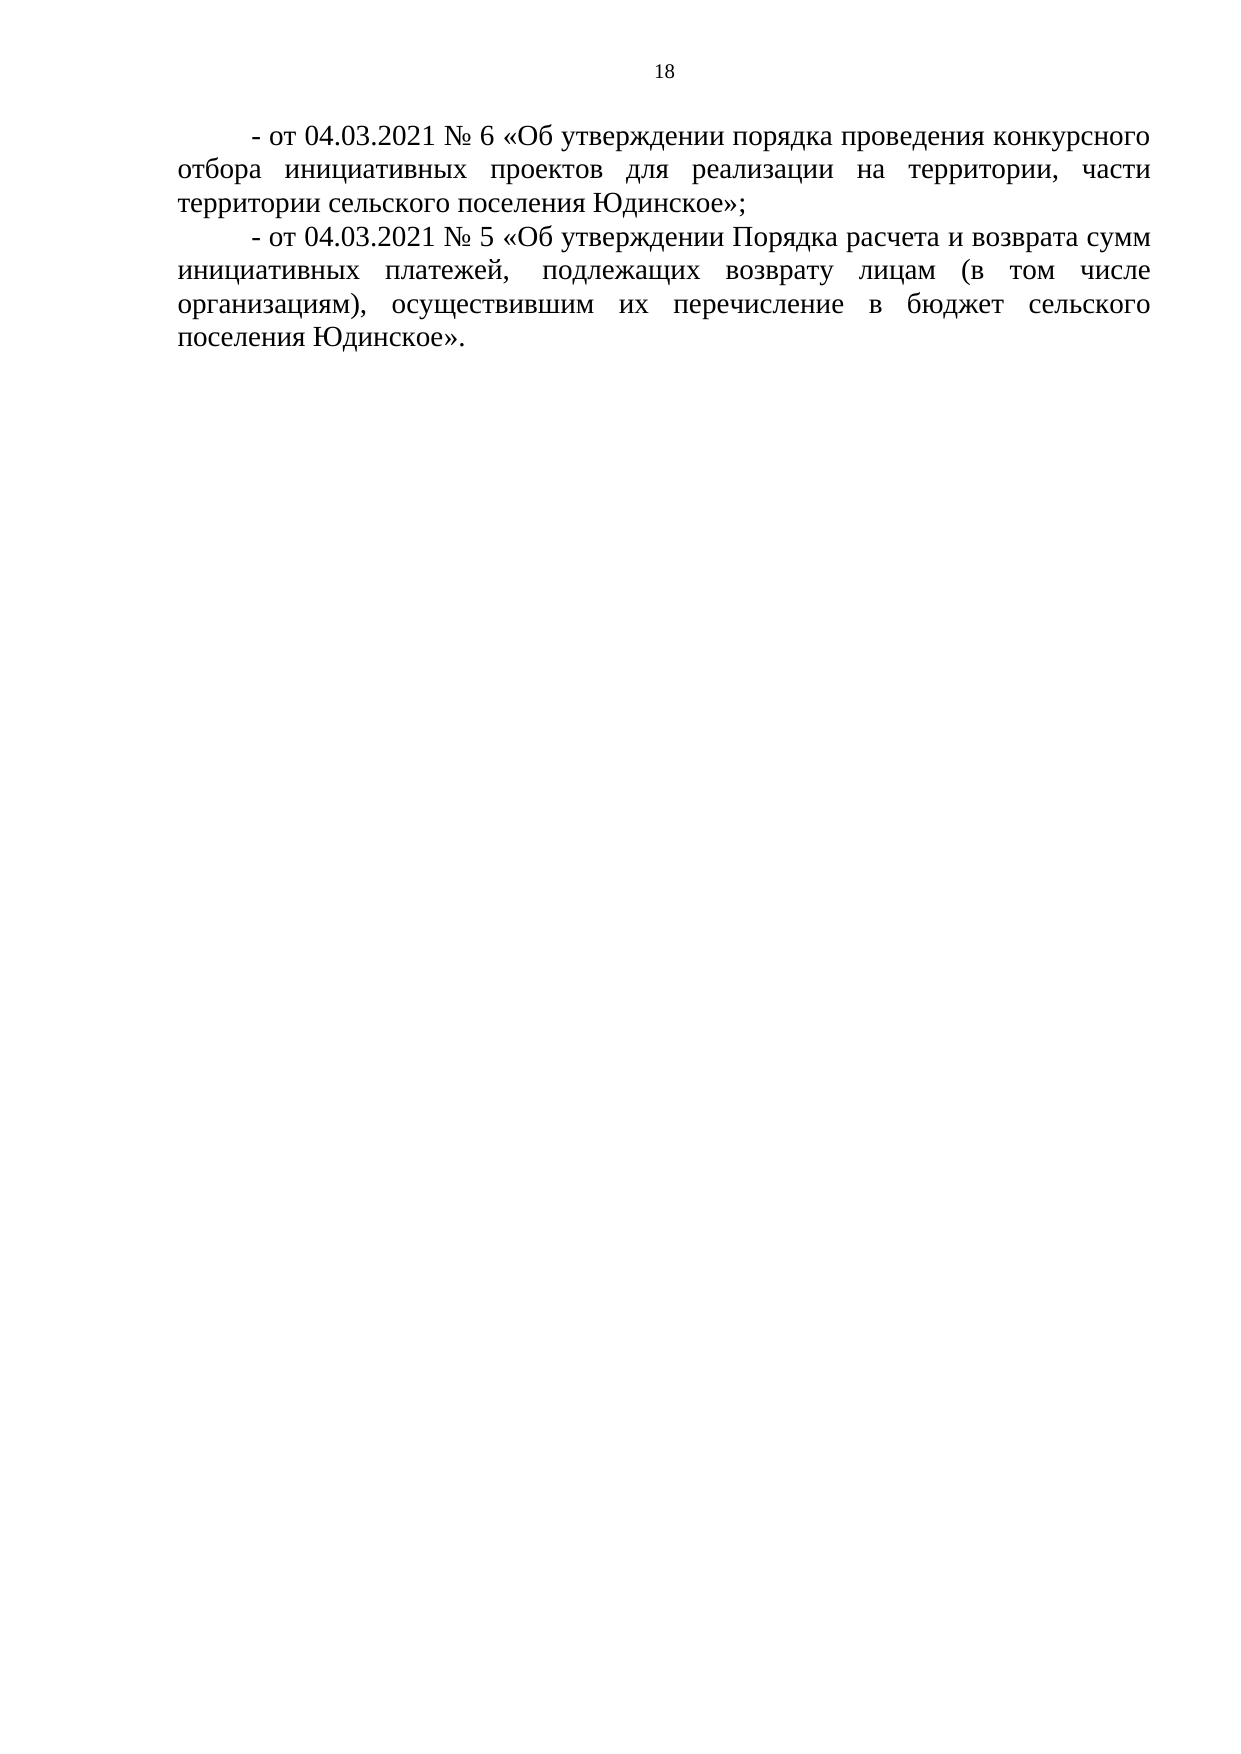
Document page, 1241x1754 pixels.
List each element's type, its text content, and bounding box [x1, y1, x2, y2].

text - от 04.03.2021 № 5 «Об утверждении Порядка расчета и возврата сумм инициативных платежей, подлежащих возврату лицам (в том числе организациям), осуществившим их перечисление в бюджет сельского поселения Юдинское». [177, 219, 1152, 353]
text - от 04.03.2021 № 6 «Об утверждении порядка проведения конкурсного отбора инициативных проектов для реализации на территории, части территории сельского поселения Юдинское»; [177, 118, 1152, 219]
